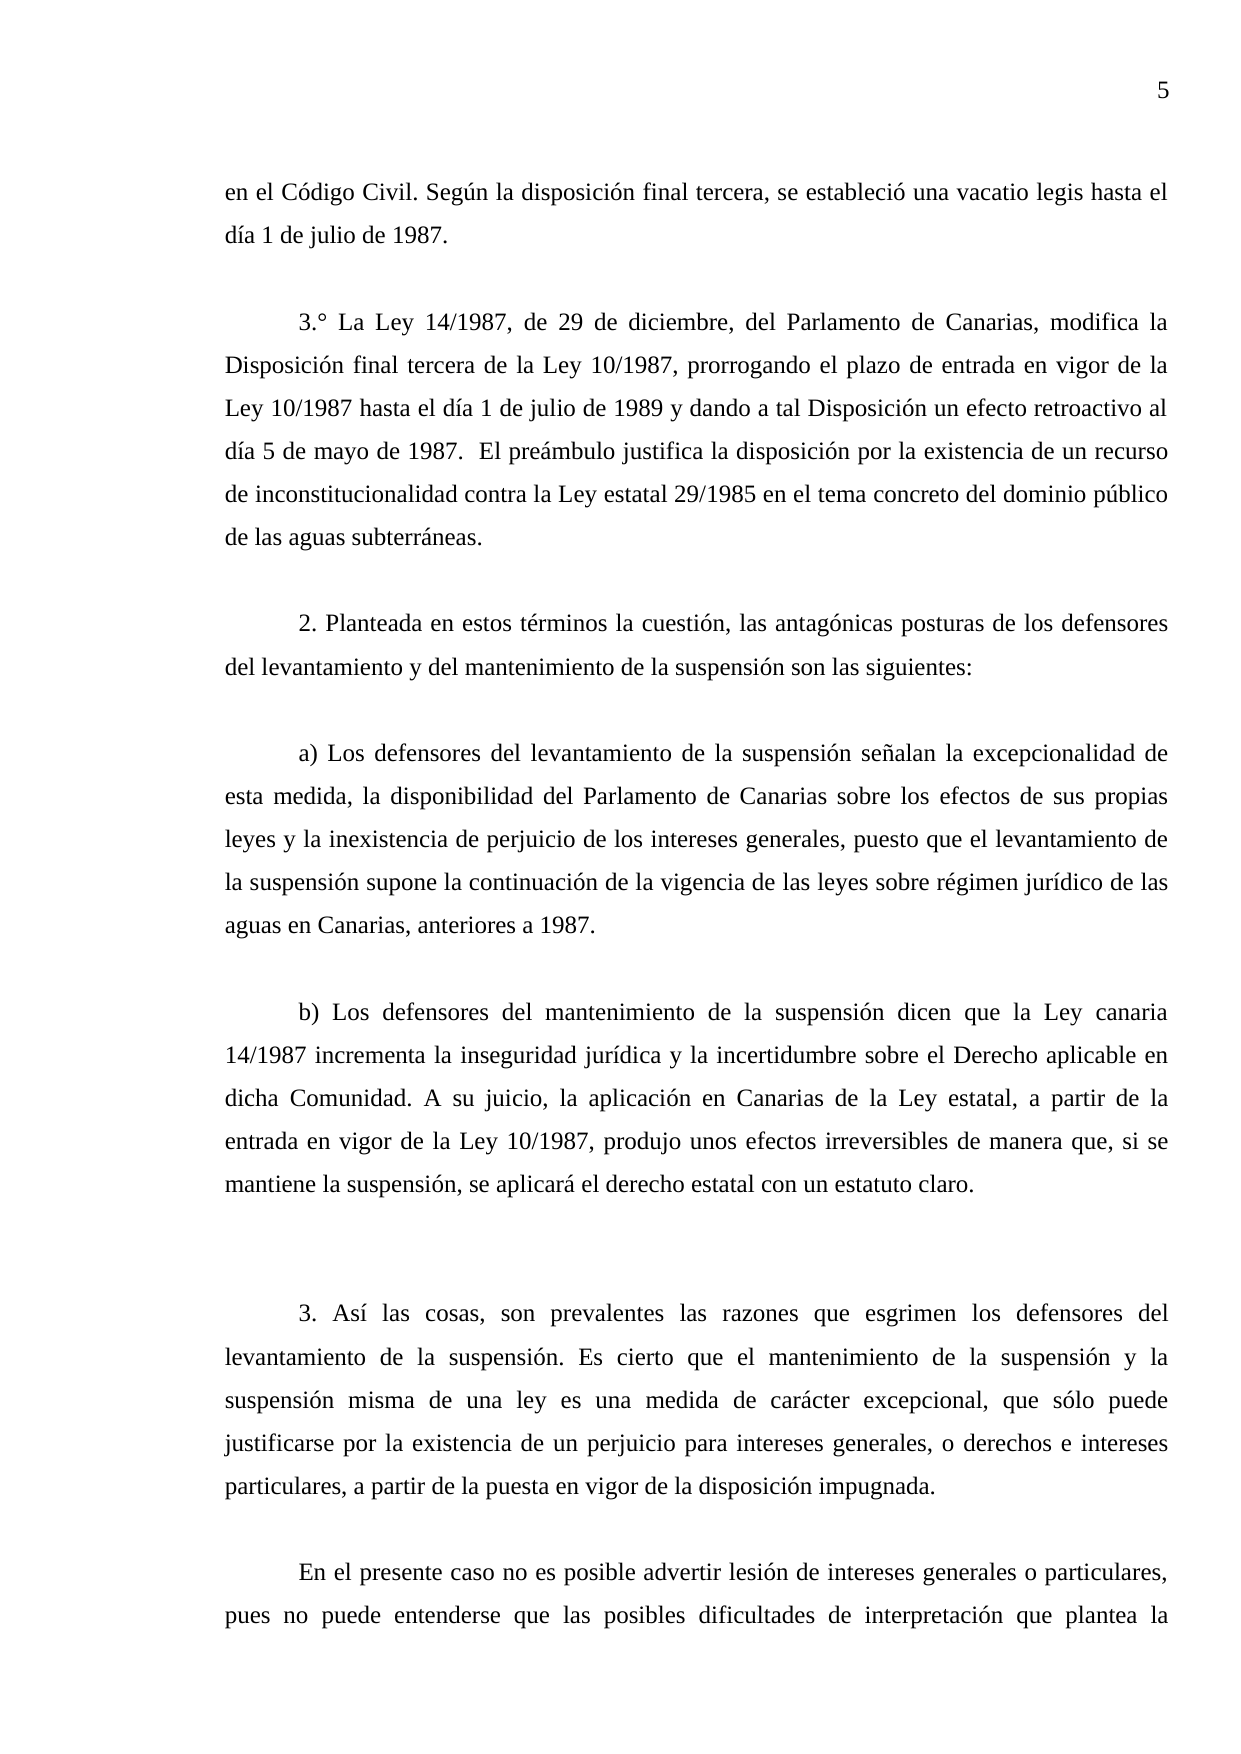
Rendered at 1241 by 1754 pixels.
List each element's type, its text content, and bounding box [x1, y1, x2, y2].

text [224, 177, 1169, 249]
text 2. Planteada en estos términos la cuestión, las antagónicas posturas de los defensores del levantamiento y del mantenimiento de la suspensión son las siguientes: [224, 608, 1169, 680]
text 3.° La Ley 14/1987, de 29 de diciembre, del Parlamento de Canarias, modifica la Disposición final tercera de la Ley 10/1987, prorrogando el plazo de entrada en vigor de la Ley 10/1987 hasta el día 1 de julio de 1989 y dando a tal Disposición un efecto retroactivo al día 5 de mayo de 1987. El preámbulo justifica la disposición por la existencia de un recurso de inconstitucionalidad contra la Ley estatal 29/1985 en el tema concreto del dominio público de las aguas subterráneas. [224, 307, 1169, 551]
text b) Los defensores del mantenimiento de la suspensión dicen que la Ley canaria 14/1987 incrementa la inseguridad jurídica y la incertidumbre sobre el Derecho aplicable en dicha Comunidad. A su juicio, la aplicación en Canarias de la Ley estatal, a partir de la entrada en vigor de la Ley 10/1987, produjo unos efectos irreversibles de manera que, si se mantiene la suspensión, se aplicará el derecho estatal con un estatuto claro. [224, 997, 1169, 1198]
text 3. Así las cosas, son prevalentes las razones que esgrimen los defensores del levantamiento de la suspensión. Es cierto que el mantenimiento de la suspensión y la suspensión misma de una ley es una medida de carácter excepcional, que sólo puede justificarse por la existencia de un perjuicio para intereses generales, o derechos e intereses particulares, a partir de la puesta en vigor de la disposición impugnada. [224, 1298, 1169, 1500]
text a) Los defensores del levantamiento de la suspensión señalan la excepcionalidad de esta medida, la disponibilidad del Parlamento de Canarias sobre los efectos de sus propias leyes y la inexistencia de perjuicio de los intereses generales, puesto que el levantamiento de la suspensión supone la continuación de la vigencia de las leyes sobre régimen jurídico de las aguas en Canarias, anteriores a 1987. [224, 738, 1169, 939]
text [224, 1557, 1169, 1629]
